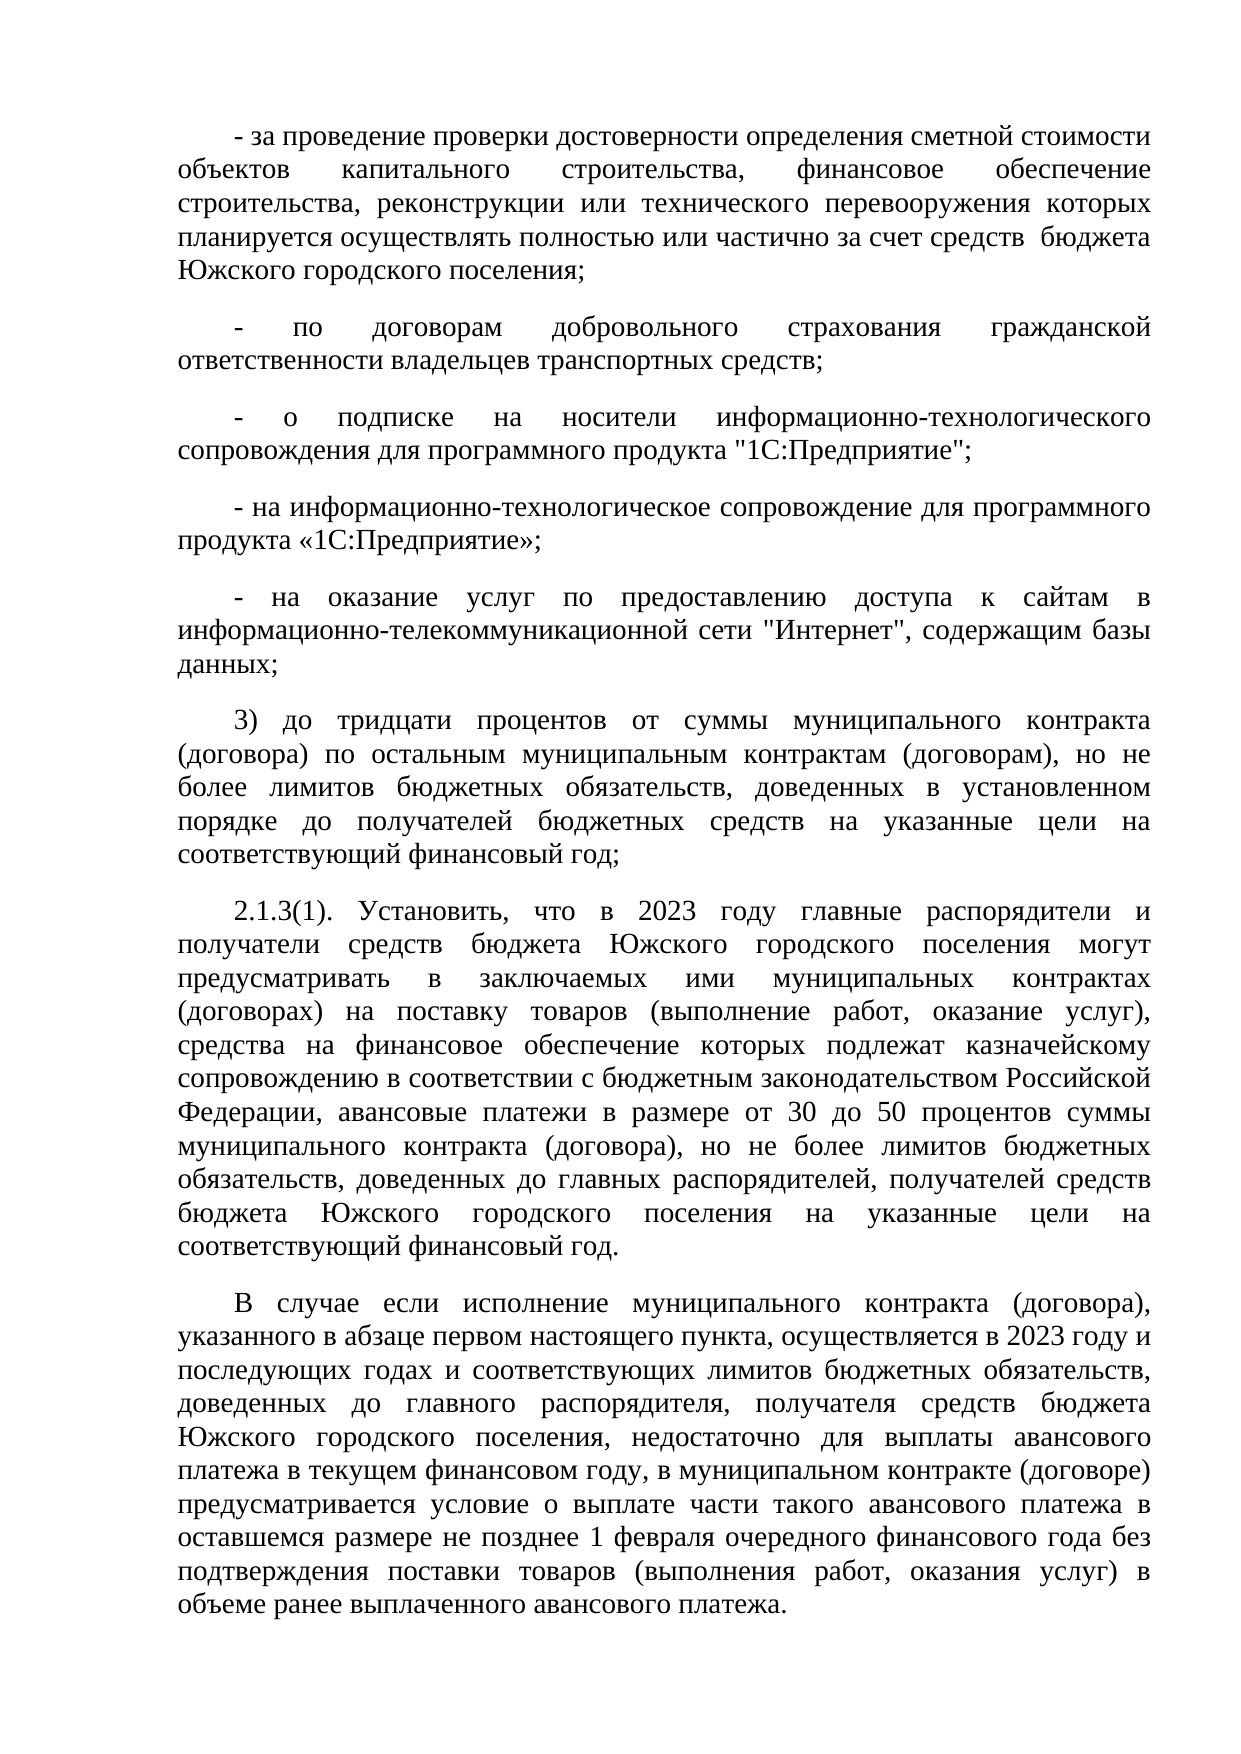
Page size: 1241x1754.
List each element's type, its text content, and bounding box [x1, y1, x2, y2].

text В случае если исполнение муниципального контракта (договора), указанного в абзаце первом настоящего пункта, осуществляется в 2023 году и последующих годах и соответствующих лимитов бюджетных обязательств, доведенных до главного распорядителя, получателя средств бюджета Южского городского поселения, недостаточно для выплаты авансового платежа в текущем финансовом году, в муниципальном контракте (договоре) предусматривается условие о выплате части такого авансового платежа в оставшемся размере не позднее 1 февраля очередного финансового года без подтверждения поставки товаров (выполнения работ, оказания услуг) в объеме ранее выплаченного авансового платежа. [177, 1285, 1152, 1620]
text - по договорам добровольного страхования гражданской ответственности владельцев транспортных средств; [177, 309, 1152, 376]
text - за проведение проверки достоверности определения сметной стоимости объектов капитального строительства, финансовое обеспечение строительства, реконструкции или технического перевооружения которых планируется осуществлять полностью или частично за счет средств бюджета Южского городского поселения; [177, 118, 1152, 286]
text - на информационно-технологическое сопровождение для программного продукта «1С:Предприятие»; [177, 489, 1152, 556]
text - на оказание услуг по предоставлению доступа к сайтам в информационно-телекоммуникационной сети "Интернет", содержащим базы данных; [177, 579, 1152, 679]
text 2.1.3(1). Установить, что в 2023 году главные распорядители и получатели средств бюджета Южского городского поселения могут предусматривать в заключаемых ими муниципальных контрактах (договорах) на поставку товаров (выполнение работ, оказание услуг), средства на финансовое обеспечение которых подлежат казначейскому сопровождению в соответствии с бюджетным законодательством Российской Федерации, авансовые платежи в размере от 30 до 50 процентов суммы муниципального контракта (договора), но не более лимитов бюджетных обязательств, доведенных до главных распорядителей, получателей средств бюджета Южского городского поселения на указанные цели на соответствующий финансовый год. [177, 893, 1152, 1262]
text 3) до тридцати процентов от суммы муниципального контракта (договора) по остальным муниципальным контрактам (договорам), но не более лимитов бюджетных обязательств, доведенных в установленном порядке до получателей бюджетных средств на указанные цели на соответствующий финансовый год; [177, 702, 1152, 870]
text - о подписке на носители информационно-технологического сопровождения для программного продукта "1С:Предприятие"; [177, 399, 1152, 466]
